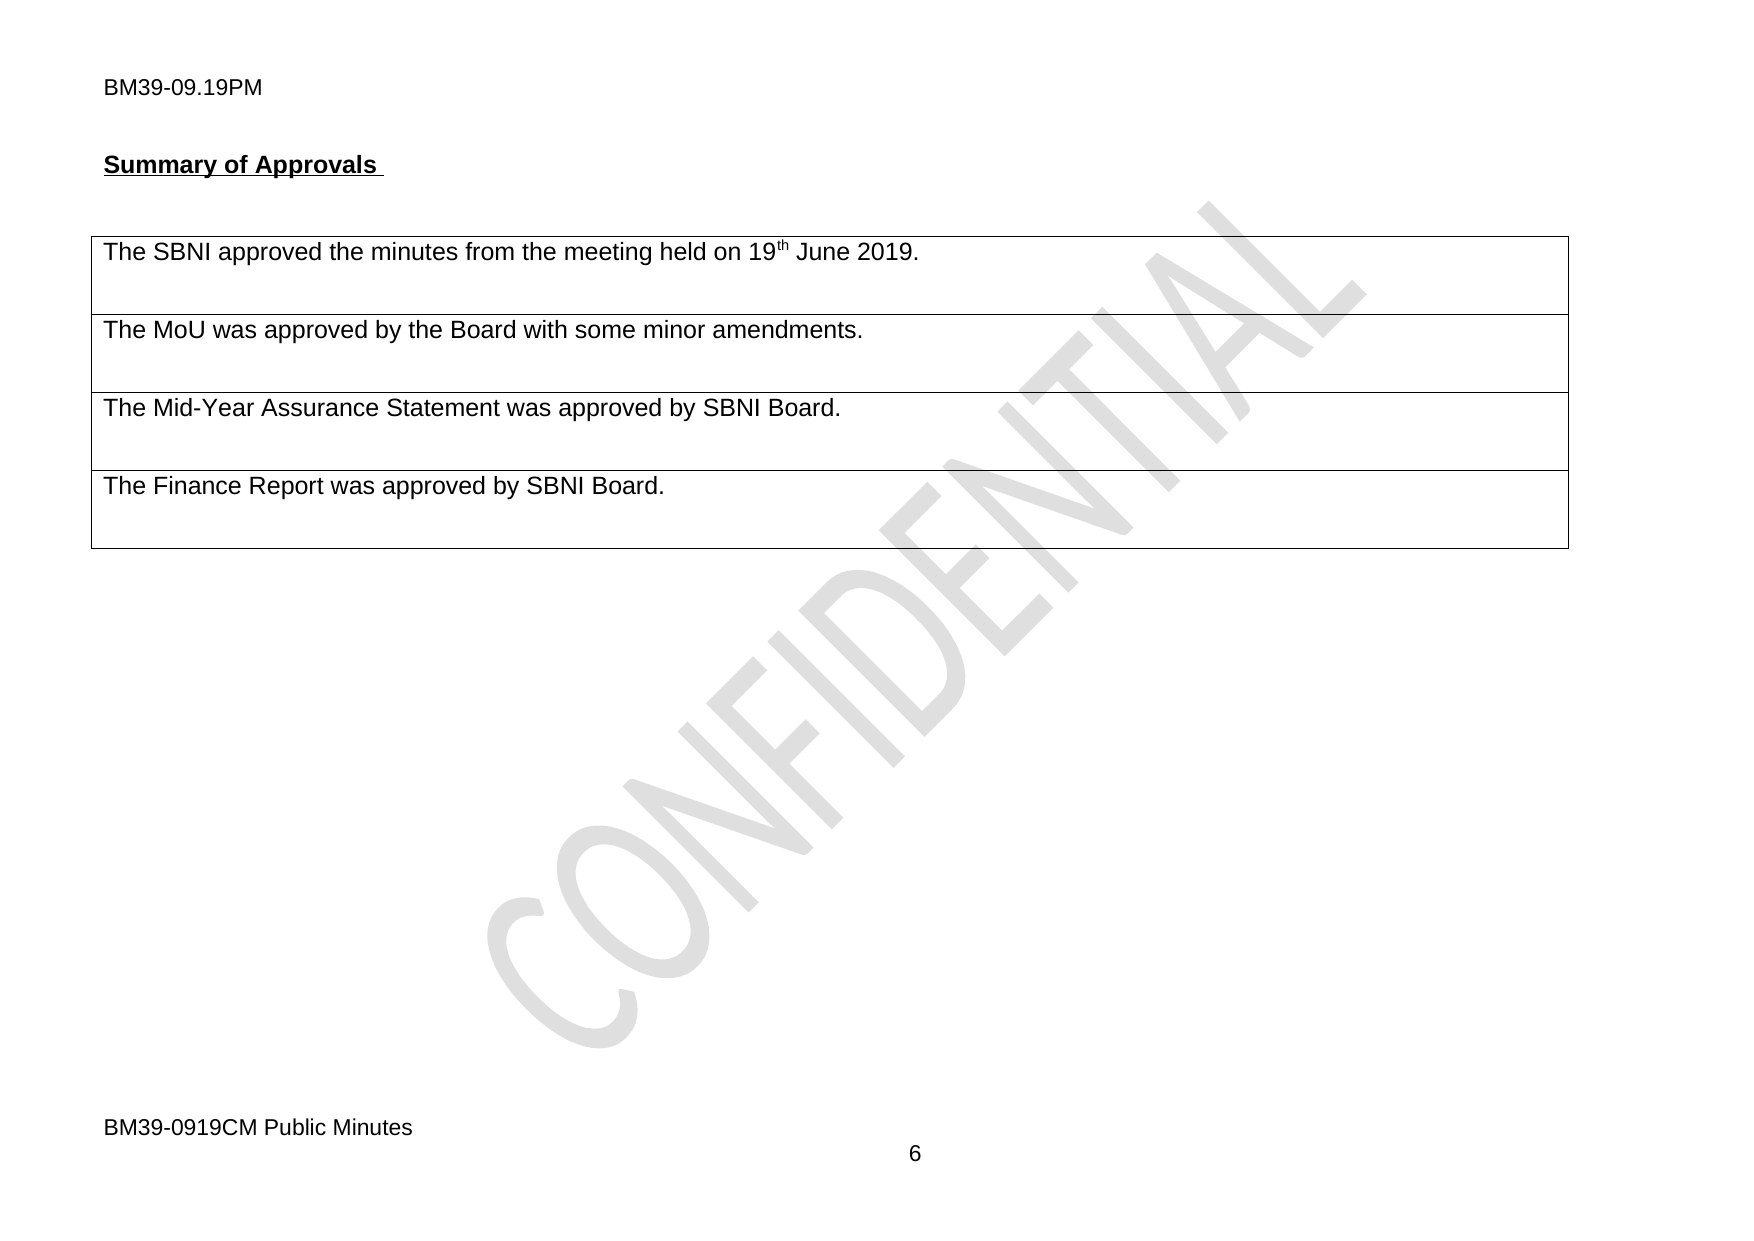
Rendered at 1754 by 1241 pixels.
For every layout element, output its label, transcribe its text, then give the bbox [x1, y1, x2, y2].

text Summary of Approvals [103, 150, 1727, 179]
table_header The SBNI approved the minutes from the meeting held on 19th June 2019. [92, 237, 1568, 314]
table_cell The Finance Report was approved by SBNI Board. [92, 471, 1568, 548]
table_cell The MoU was approved by the Board with some minor amendments. [92, 315, 1568, 392]
table_cell The Mid-Year Assurance Statement was approved by SBNI Board. [92, 393, 1568, 470]
